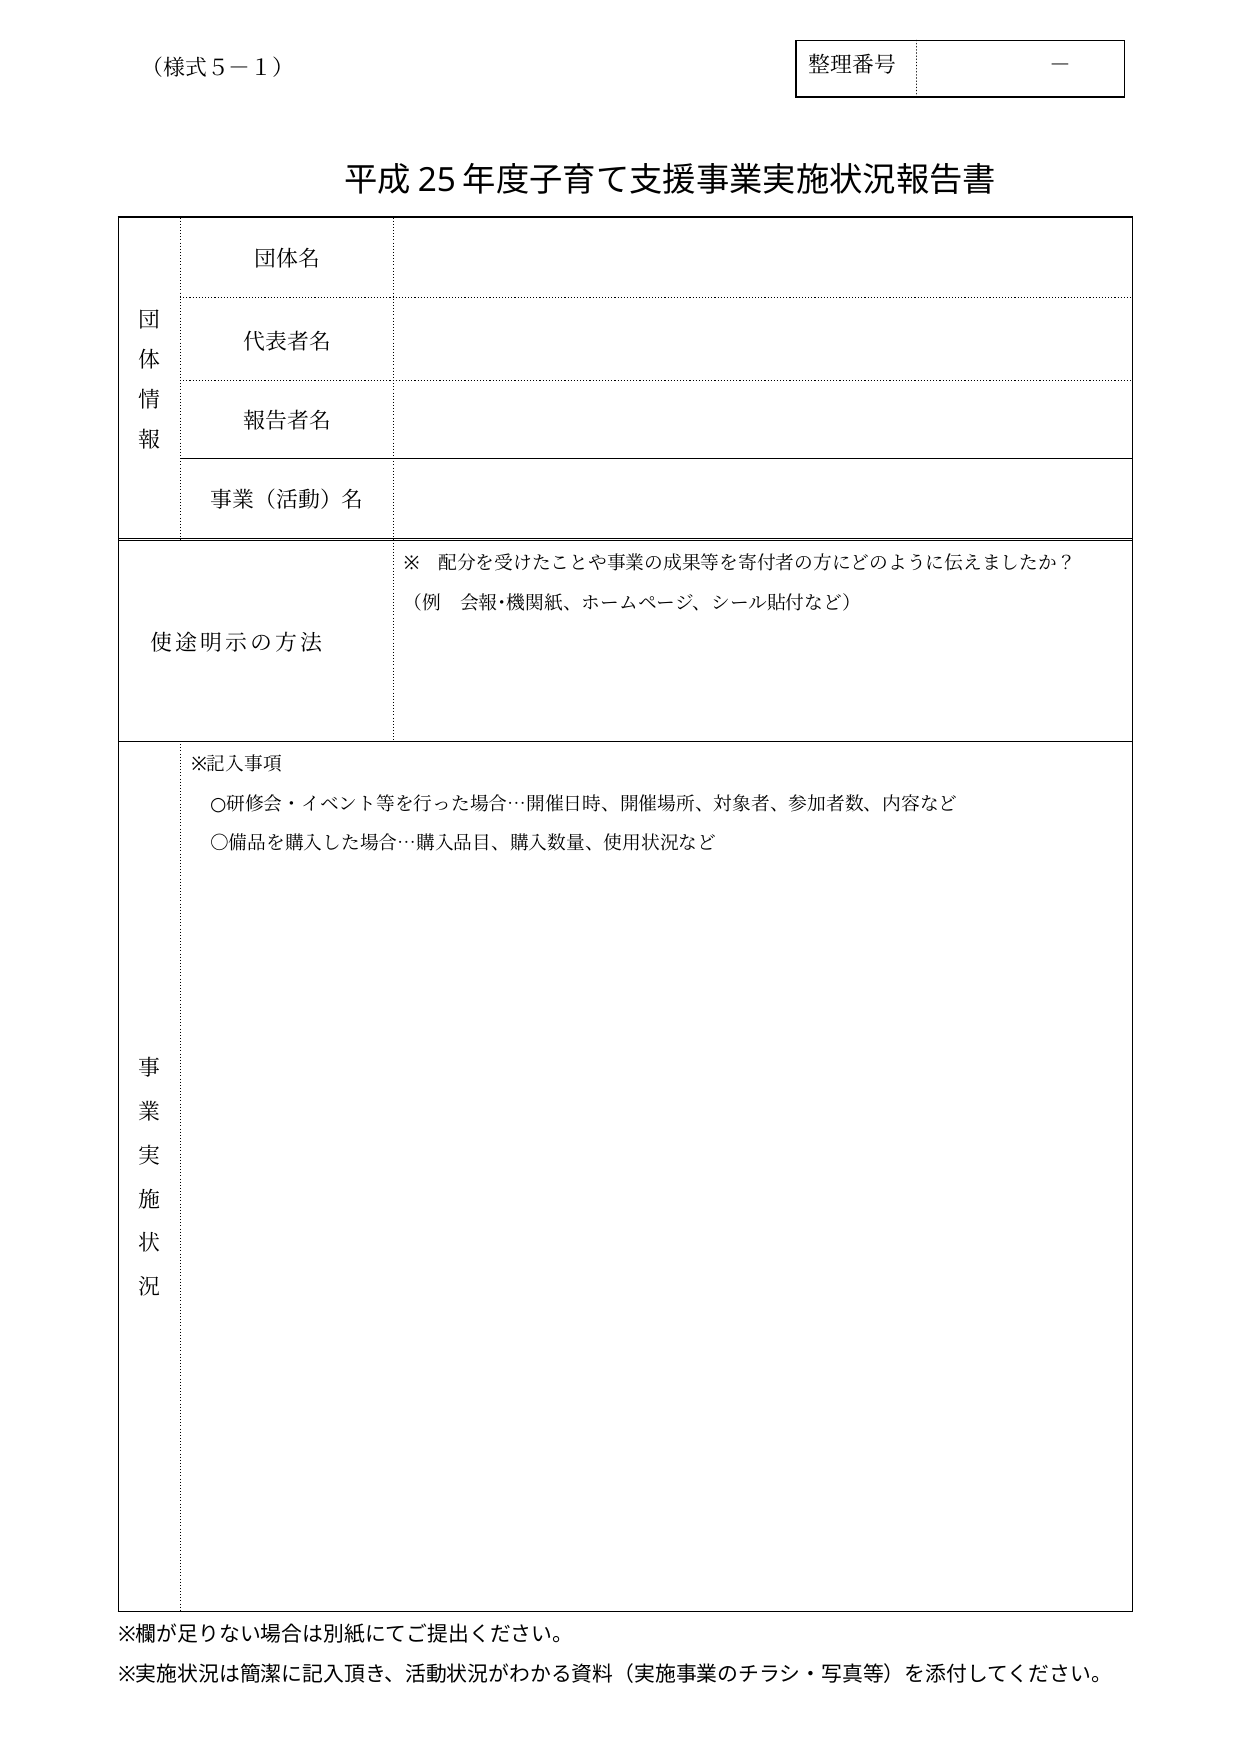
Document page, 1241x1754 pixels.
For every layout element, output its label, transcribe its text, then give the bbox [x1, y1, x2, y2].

table_header 団体情報 [119, 218, 181, 538]
text ※欄が足りない場合は別紙にてご提出ください。 [118, 1612, 1122, 1652]
table_cell 事 業 実 施 状 況 [119, 742, 181, 1611]
table_cell ※ 配分を受けたことや事業の成果等を寄付者の方にどのように伝えましたか？ （例 会報･機関紙、ホームページ、シール貼付など） [393, 541, 1132, 741]
table_cell 使途明示の方法 [119, 541, 393, 741]
table_cell [393, 459, 1132, 538]
table_header [393, 218, 1132, 297]
text 平成25年度子育て支援事業実施状況報告書 [118, 137, 1122, 216]
table_cell [393, 297, 1132, 380]
table_cell [393, 380, 526, 457]
table_cell 報告者名 [181, 380, 393, 457]
table_cell 事業（活動）名 [181, 459, 393, 538]
text ※実施状況は簡潔に記入頂き、活動状況がわかる資料（実施事業のチラシ・写真等）を添付してください。 [118, 1652, 1122, 1692]
table_cell ※記入事項 ○研修会・イベント等を行った場合…開催日時、開催場所、対象者、参加者数、内容など ○備品を購入した場合…購入品目、購入数量、使用状況など [181, 742, 1132, 1611]
table_cell 代表者名 [181, 297, 393, 380]
table_header 団体名 [181, 218, 393, 297]
table_cell [526, 380, 1132, 457]
